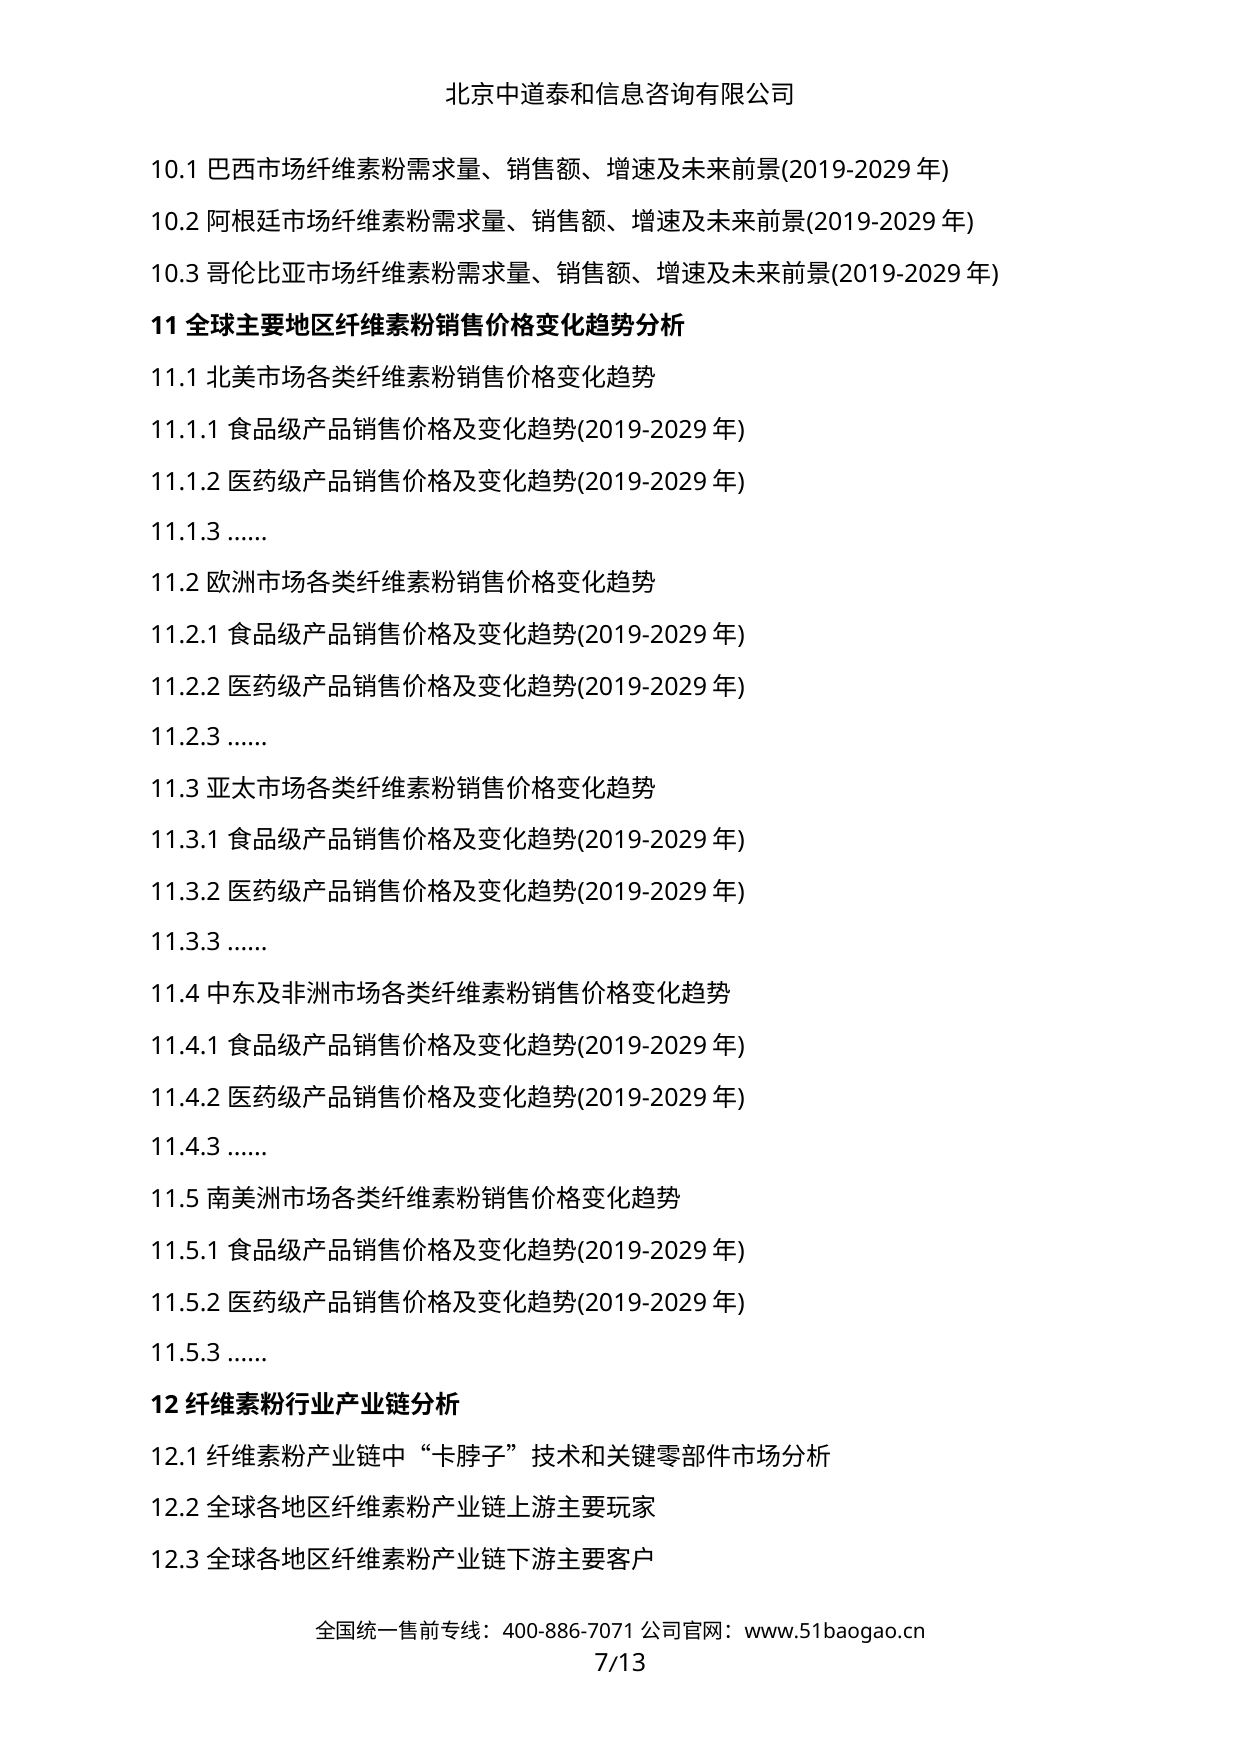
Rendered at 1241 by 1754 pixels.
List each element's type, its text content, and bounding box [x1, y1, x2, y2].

text 11.1.1 食品级产品销售价格及变化趋势(2019-2029年) [150, 409, 1090, 446]
text 11.3.1 食品级产品销售价格及变化趋势(2019-2029年) [150, 820, 1090, 856]
text 11.2.3 ...... [150, 718, 1090, 752]
text 11.3.2 医药级产品销售价格及变化趋势(2019-2029年) [150, 872, 1090, 908]
text 11.5.3 ...... [150, 1334, 1090, 1368]
text 11.4.3 ...... [150, 1129, 1090, 1163]
text 11.4.1 食品级产品销售价格及变化趋势(2019-2029年) [150, 1025, 1090, 1062]
text 11.3 亚太市场各类纤维素粉销售价格变化趋势 [150, 768, 1090, 804]
text 11.4 中东及非洲市场各类纤维素粉销售价格变化趋势 [150, 973, 1090, 1010]
text 11.2.2 医药级产品销售价格及变化趋势(2019-2029年) [150, 667, 1090, 703]
text 10.2 阿根廷市场纤维素粉需求量、销售额、增速及未来前景(2019-2029年) [150, 202, 1090, 238]
text 11.4.2 医药级产品销售价格及变化趋势(2019-2029年) [150, 1077, 1090, 1113]
text 12.3 全球各地区纤维素粉产业链下游主要客户 [150, 1540, 1090, 1576]
text 11.1.2 医药级产品销售价格及变化趋势(2019-2029年) [150, 461, 1090, 497]
text 11.2.1 食品级产品销售价格及变化趋势(2019-2029年) [150, 615, 1090, 651]
text 11.2 欧洲市场各类纤维素粉销售价格变化趋势 [150, 563, 1090, 599]
text 11.5.2 医药级产品销售价格及变化趋势(2019-2029年) [150, 1282, 1090, 1319]
text 11.5.1 食品级产品销售价格及变化趋势(2019-2029年) [150, 1231, 1090, 1267]
text 11.1 北美市场各类纤维素粉销售价格变化趋势 [150, 357, 1090, 394]
text 12.2 全球各地区纤维素粉产业链上游主要玩家 [150, 1488, 1090, 1524]
text 11.1.3 ...... [150, 513, 1090, 547]
text 11.3.3 ...... [150, 924, 1090, 958]
text 10.3 哥伦比亚市场纤维素粉需求量、销售额、增速及未来前景(2019-2029年) [150, 254, 1090, 290]
text 12 纤维素粉行业产业链分析 [150, 1384, 1090, 1420]
text 12.1 纤维素粉产业链中“卡脖子”技术和关键零部件市场分析 [150, 1436, 1090, 1472]
text 11 全球主要地区纤维素粉销售价格变化趋势分析 [150, 306, 1090, 342]
text 10.1 巴西市场纤维素粉需求量、销售额、增速及未来前景(2019-2029年) [150, 150, 1090, 186]
text 11.5 南美洲市场各类纤维素粉销售价格变化趋势 [150, 1179, 1090, 1215]
